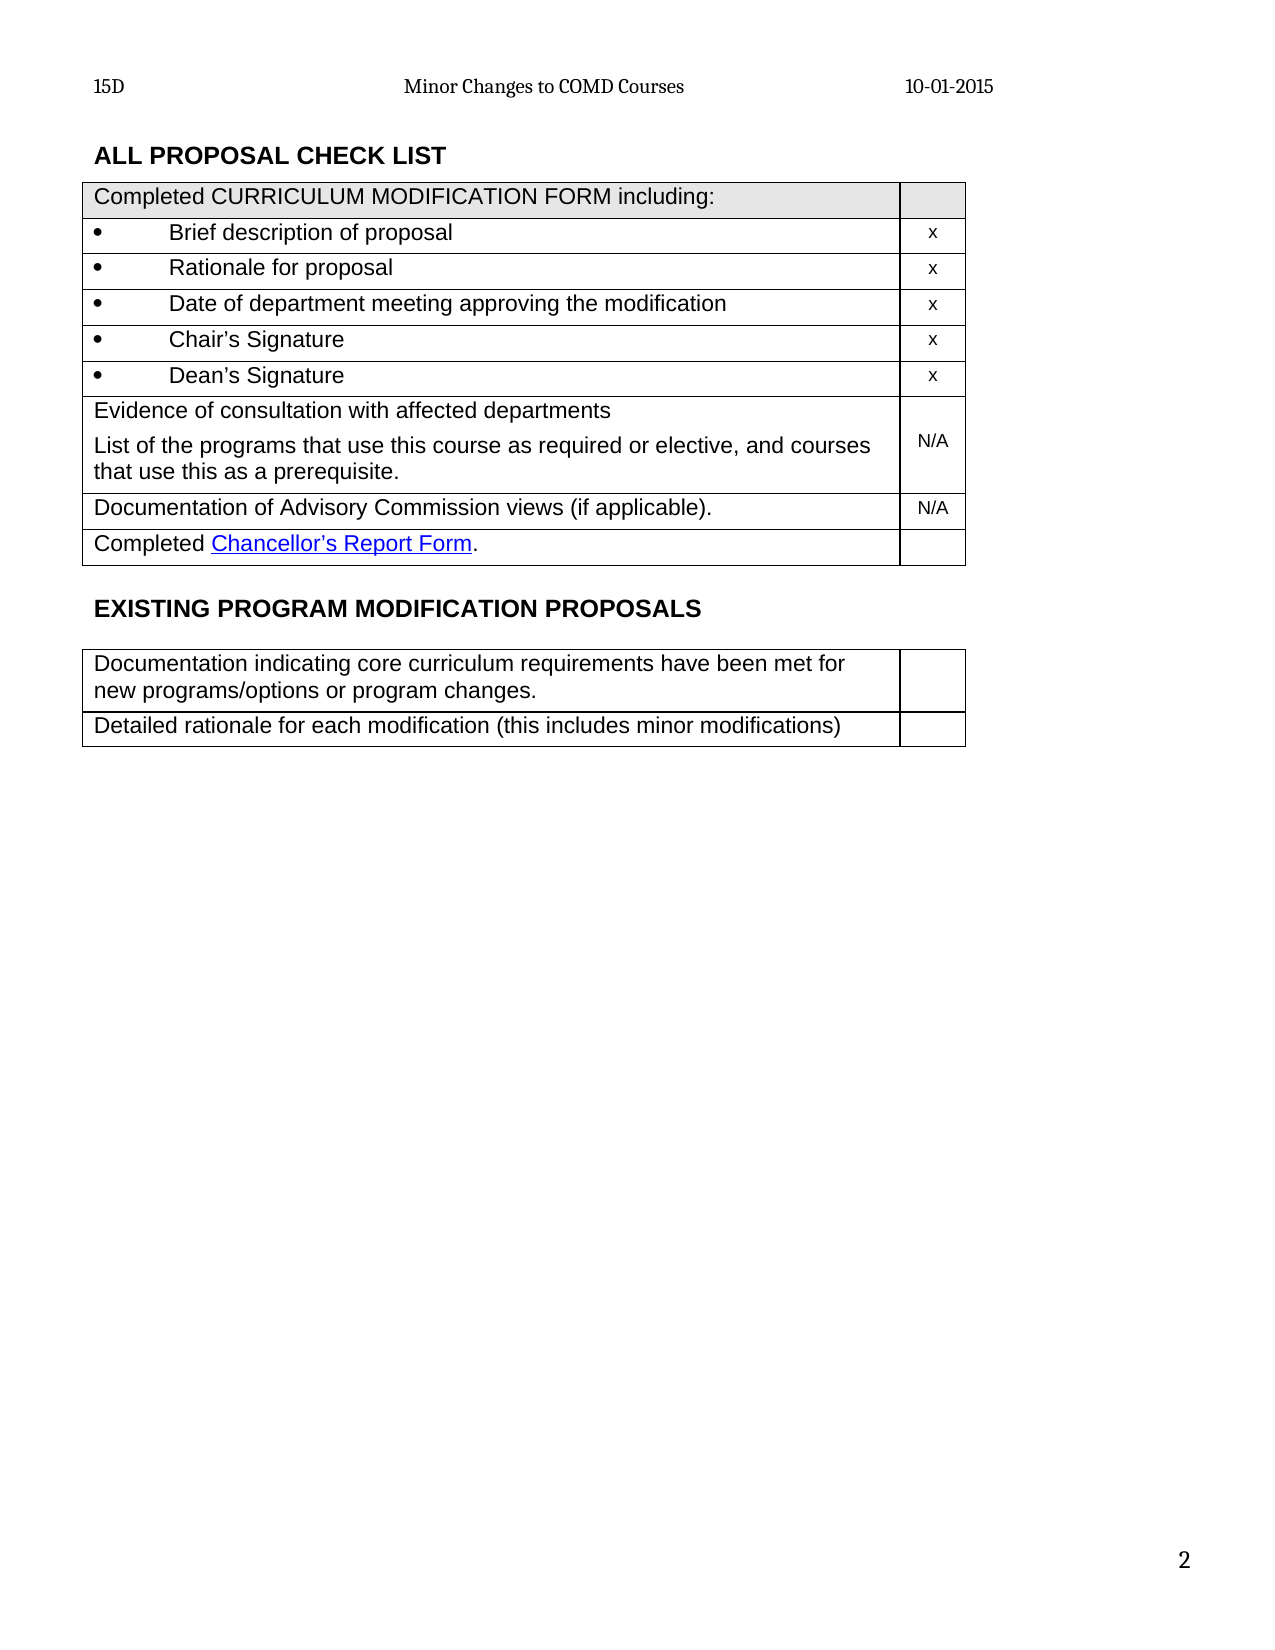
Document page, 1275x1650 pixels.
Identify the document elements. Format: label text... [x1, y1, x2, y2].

table_cell Completed Chancellor’s Report Form. [83, 530, 899, 564]
table_cell N/A [901, 494, 965, 529]
table_cell Detailed rationale for each modification (this includes minor modifications) [83, 713, 899, 746]
table_cell Evidence of consultation with affected departments List of the programs that use this course as required or elective, and courses that use this as a prerequisite. [83, 397, 899, 493]
table_cell Documentation of Advisory Commission views (if applicable). [83, 494, 899, 529]
text EXISTING PROGRAM MODIFICATION PROPOSALS [94, 594, 1191, 623]
table_cell x [901, 219, 965, 253]
table_cell x [901, 254, 965, 289]
table_header Completed CURRICULUM MODIFICATION FORM including: [83, 183, 899, 218]
table_header [901, 650, 965, 711]
table_cell Brief description of proposal [83, 219, 899, 253]
table_header Documentation indicating core curriculum requirements have been met for new programs/options or program changes. [83, 650, 899, 711]
table_cell Chair’s Signature [83, 326, 899, 361]
table_cell [901, 713, 965, 746]
text ALL PROPOSAL CHECK LIST [0, 141, 1203, 169]
table_cell x [901, 326, 965, 361]
table_cell N/A [901, 397, 965, 493]
table_cell x [901, 362, 965, 396]
table_cell x [901, 290, 965, 325]
table_header [901, 183, 965, 218]
table_cell Dean’s Signature [83, 362, 899, 396]
table_cell [901, 530, 965, 564]
table_cell Rationale for proposal [83, 254, 899, 289]
table_cell Date of department meeting approving the modification [83, 290, 899, 325]
